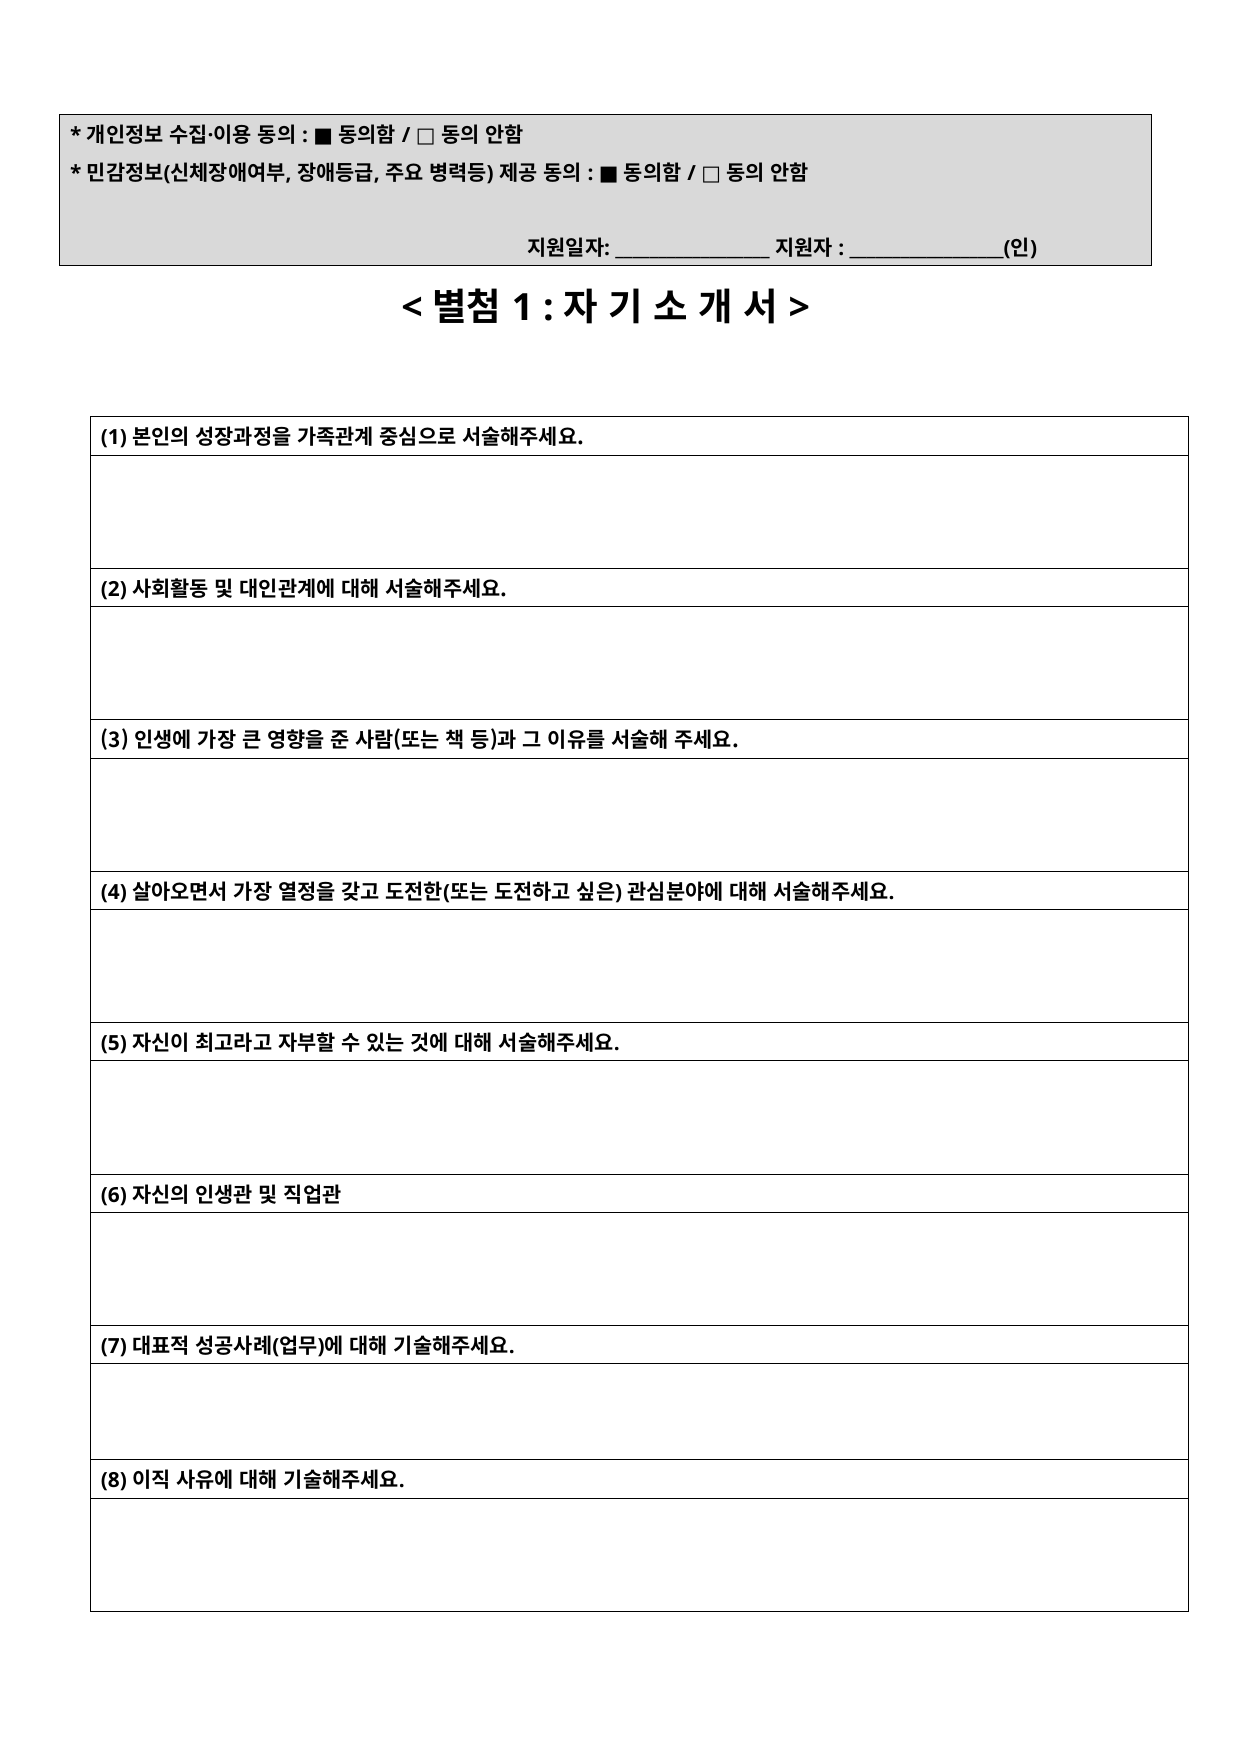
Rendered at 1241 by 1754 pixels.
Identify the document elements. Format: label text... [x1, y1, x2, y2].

text < 별첨 1 : 자 기 소 개 서 > [59, 266, 1152, 341]
table_cell (2) 사회활동 및 대인관계에 대해 서술해주세요. [91, 569, 1188, 606]
table_cell (3) 인생에 가장 큰 영향을 준 사람(또는 책 등)과 그 이유를 서술해 주세요. [91, 720, 1188, 757]
table_cell [91, 759, 1188, 871]
table_cell (8) 이직 사유에 대해 기술해주세요. [91, 1460, 1188, 1497]
table_cell [91, 456, 1188, 568]
table_cell [91, 607, 1188, 719]
table_cell [91, 1364, 1188, 1459]
table_cell (5) 자신이 최고라고 자부할 수 있는 것에 대해 서술해주세요. [91, 1023, 1188, 1060]
table_cell [91, 1499, 1188, 1611]
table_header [60, 115, 1151, 265]
table_cell [91, 1061, 1188, 1173]
table_cell (6) 자신의 인생관 및 직업관 [91, 1175, 1188, 1212]
table_cell [91, 1213, 1188, 1325]
table_header (1) 본인의 성장과정을 가족관계 중심으로 서술해주세요. [91, 417, 1188, 454]
table_cell (7) 대표적 성공사례(업무)에 대해 기술해주세요. [91, 1326, 1188, 1363]
table_cell (4) 살아오면서 가장 열정을 갖고 도전한(또는 도전하고 싶은) 관심분야에 대해 서술해주세요. [91, 872, 1188, 909]
table_cell [91, 910, 1188, 1022]
